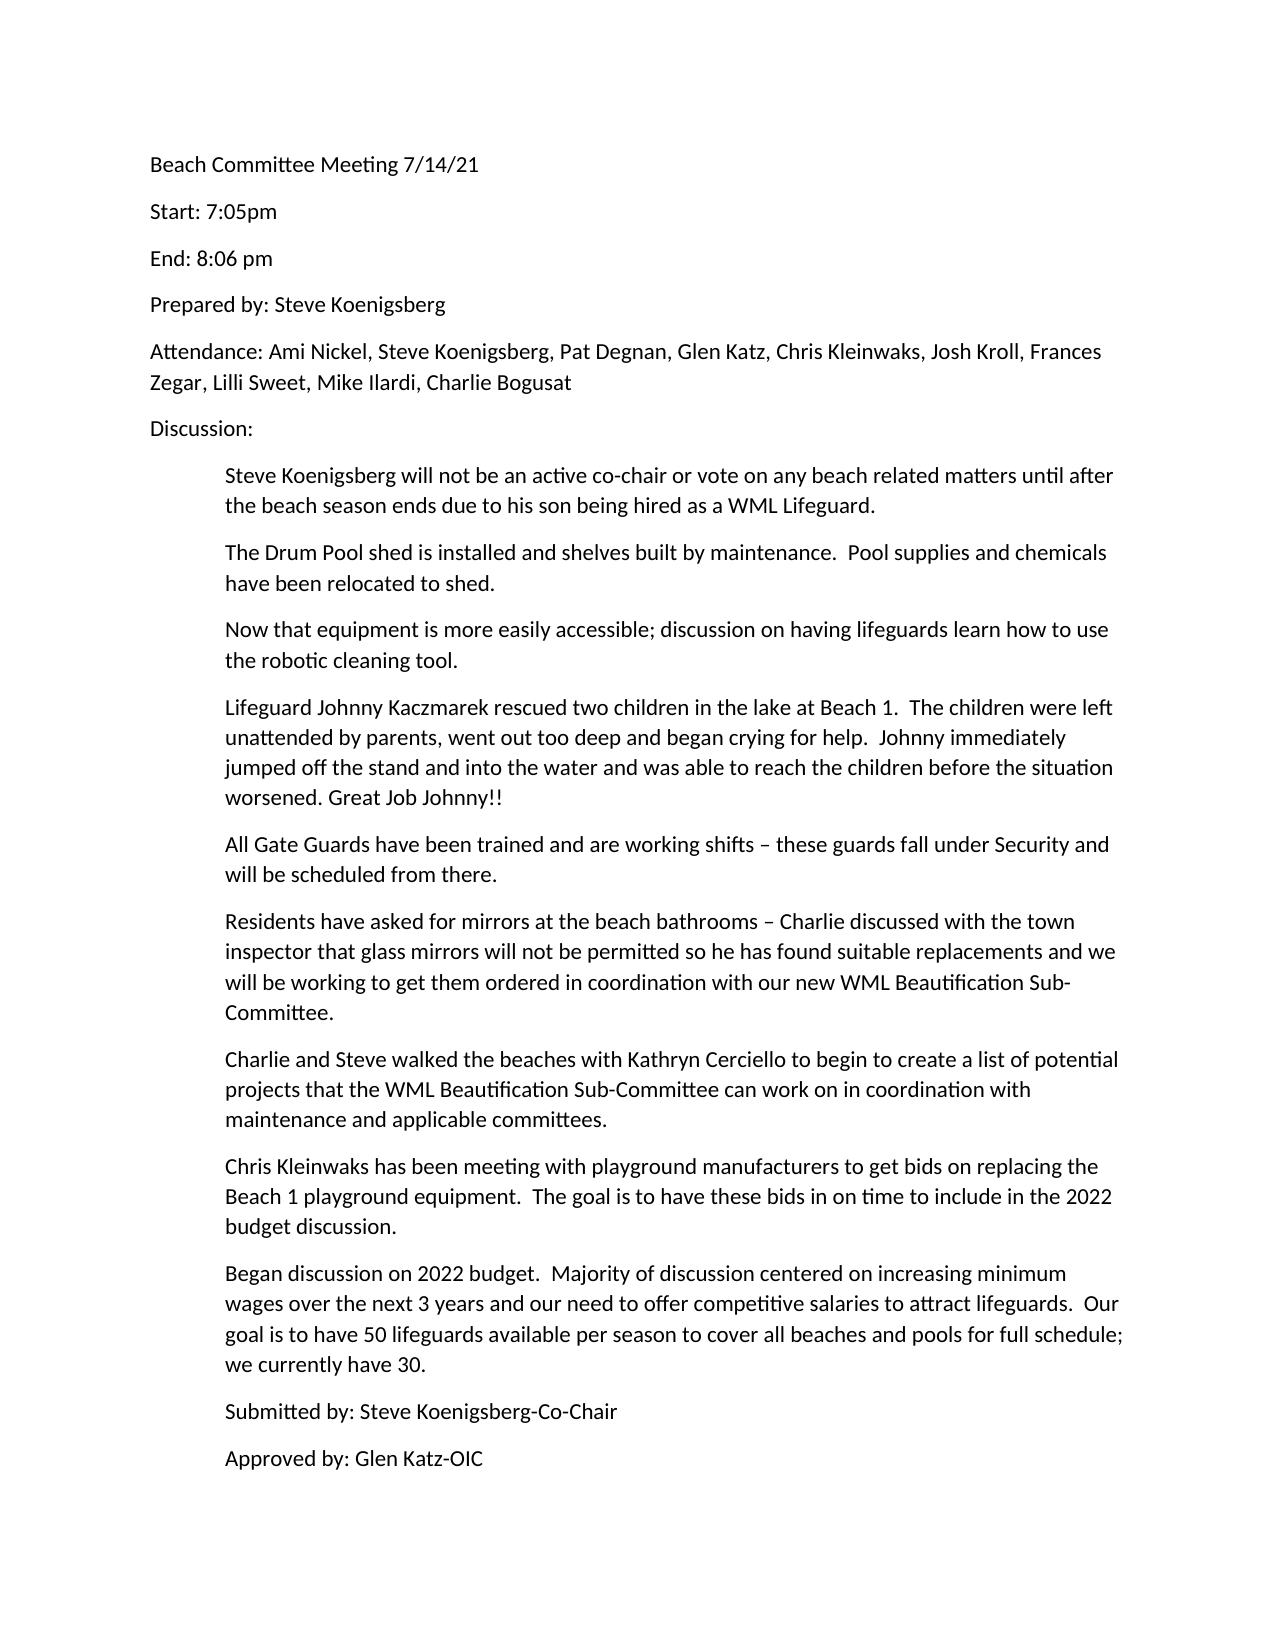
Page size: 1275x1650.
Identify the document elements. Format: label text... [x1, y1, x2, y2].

text Lifeguard Johnny Kaczmarek rescued two children in the lake at Beach 1. The children were left unattended by parents, went out too deep and began crying for help. Johnny immediately jumped off the stand and into the water and was able to reach the children before the situation worsened. Great Job Johnny!! [225, 693, 1125, 811]
text Charlie and Steve walked the beaches with Kathryn Cerciello to begin to create a list of potential projects that the WML Beautification Sub-Committee can work on in coordination with maintenance and applicable committees. [225, 1045, 1125, 1133]
text Residents have asked for mirrors at the beach bathrooms – Charlie discussed with the town inspector that glass mirrors will not be permitted so he has found suitable replacements and we will be working to get them ordered in coordination with our new WML Beautification Sub-Committee. [225, 907, 1125, 1026]
text Beach Committee Meeting 7/14/21 [150, 150, 1125, 178]
text Start: 7:05pm [150, 197, 1125, 225]
text Steve Koenigsberg will not be an active co-chair or vote on any beach related matters until after the beach season ends due to his son being hired as a WML Lifeguard. [225, 461, 1125, 520]
text Chris Kleinwaks has been meeting with playground manufacturers to get bids on replacing the Beach 1 playground equipment. The goal is to have these bids in on time to include in the 2022 budget discussion. [225, 1152, 1125, 1241]
text The Drum Pool shed is installed and shelves built by maintenance. Pool supplies and chemicals have been relocated to shed. [225, 538, 1125, 597]
text End: 8:06 pm [150, 244, 1125, 272]
text Submitted by: Steve Koenigsberg-Co-Chair [225, 1397, 1125, 1425]
text Prepared by: Steve Koenigsberg [150, 291, 1125, 319]
text Began discussion on 2022 budget. Majority of discussion centered on increasing minimum wages over the next 3 years and our need to offer competitive salaries to attract lifeguards. Our goal is to have 50 lifeguards available per season to cover all beaches and pools for full schedule; we currently have 30. [225, 1259, 1125, 1378]
text Attendance: Ami Nickel, Steve Koenigsberg, Pat Degnan, Glen Katz, Chris Kleinwaks, Josh Kroll, Frances Zegar, Lilli Sweet, Mike Ilardi, Charlie Bogusat [150, 337, 1125, 396]
text Now that equipment is more easily accessible; discussion on having lifeguards learn how to use the robotic cleaning tool. [225, 616, 1125, 674]
text Discussion: [150, 414, 1125, 443]
text All Gate Guards have been trained and are working shifts – these guards fall under Security and will be scheduled from there. [225, 830, 1125, 888]
text Approved by: Glen Katz-OIC [225, 1444, 1125, 1472]
